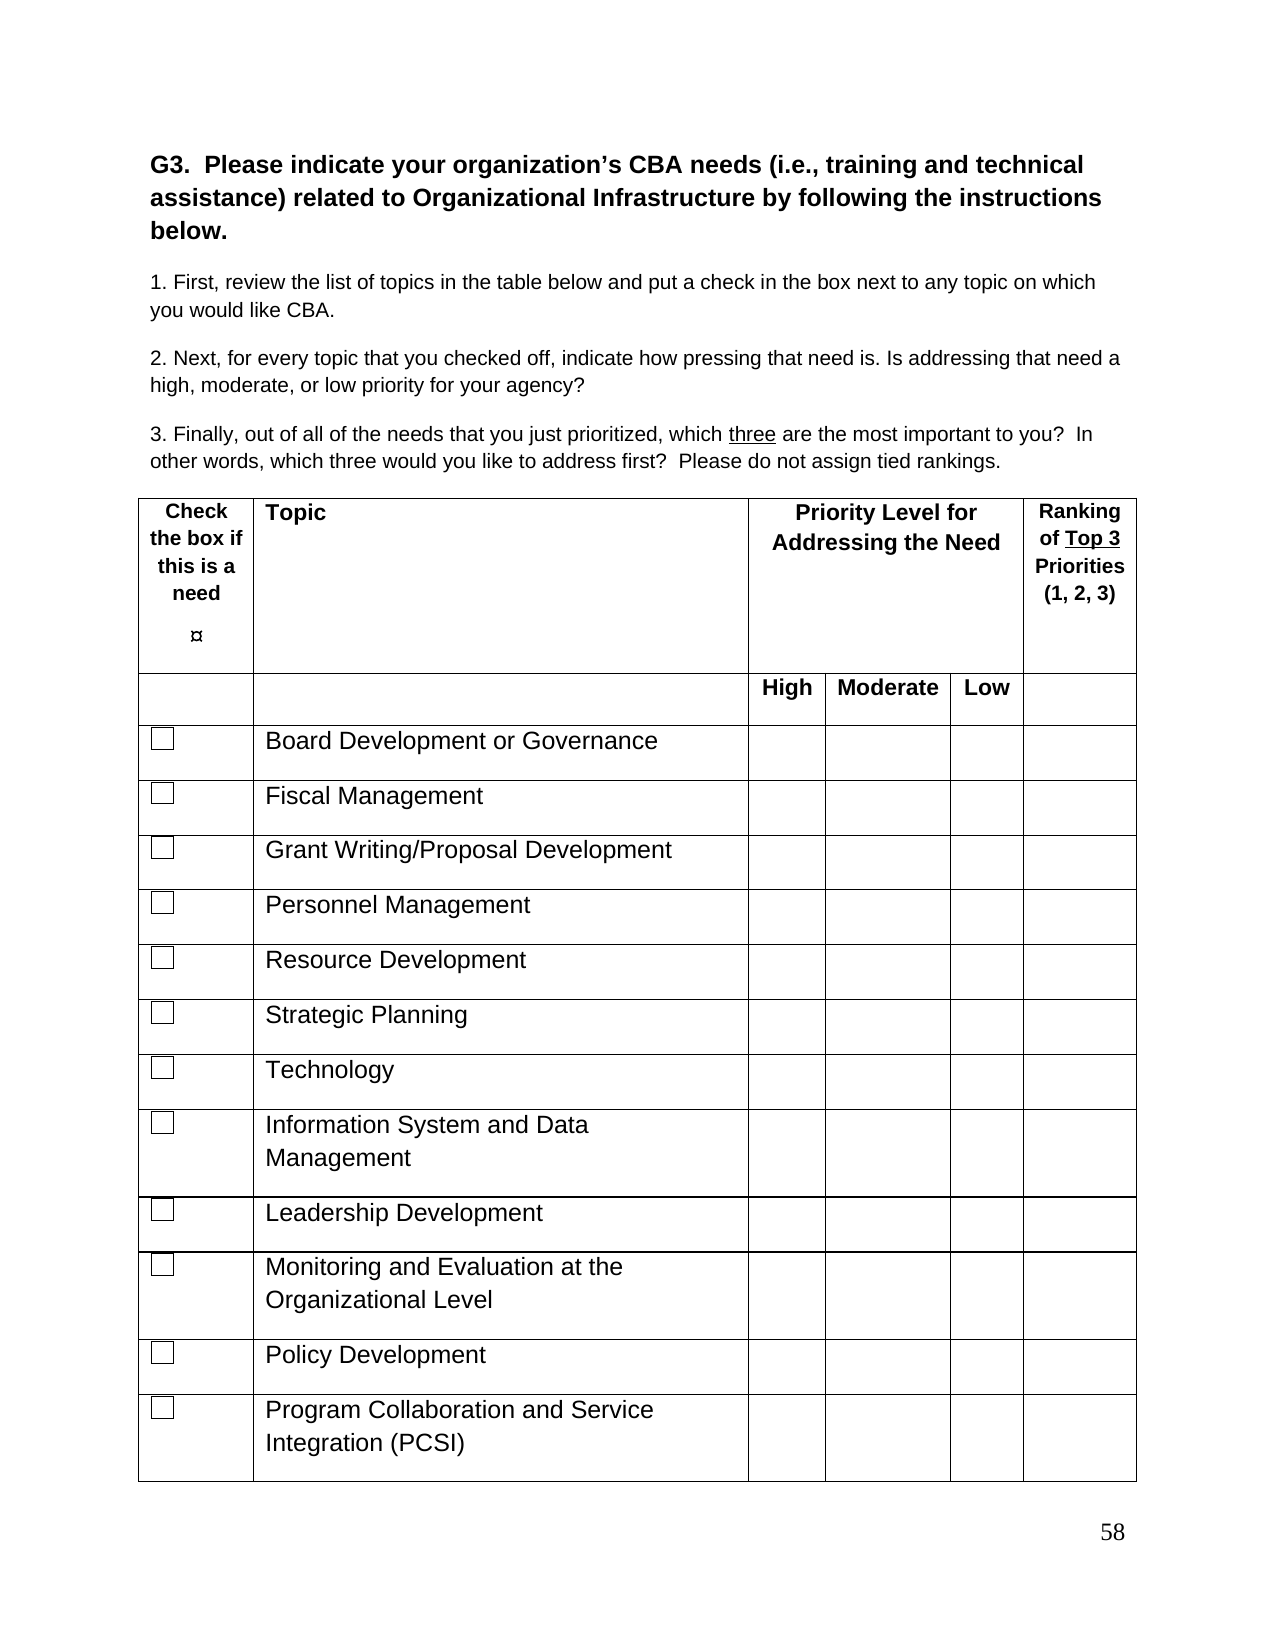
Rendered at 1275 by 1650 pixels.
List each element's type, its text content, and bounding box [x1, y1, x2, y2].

table_cell [749, 945, 825, 999]
table_cell [139, 1055, 253, 1109]
table_cell [951, 945, 1023, 999]
table_cell [1024, 890, 1136, 944]
table_cell [1024, 726, 1136, 779]
table_cell [826, 726, 950, 779]
table_cell [139, 1340, 253, 1394]
table_cell Policy Development [254, 1340, 748, 1394]
table_cell [826, 1198, 950, 1251]
table_cell [749, 836, 825, 889]
table_cell [749, 1198, 825, 1251]
text 2. Next, for every topic that you checked off, indicate how pressing that need is. Is addressing that need a high, moderate, or low priority for your agency? [150, 346, 1125, 397]
table_cell [951, 781, 1023, 834]
table_cell [951, 1055, 1023, 1109]
table_cell [951, 1110, 1023, 1196]
table_cell Leadership Development [254, 1198, 748, 1251]
table_cell [951, 890, 1023, 944]
table_cell [826, 781, 950, 834]
text G3. Please indicate your organization’s CBA needs (i.e., training and technical assistance) related to Organizational Infrastructure by following the instructions below. [150, 150, 1125, 245]
table_cell [749, 1340, 825, 1394]
table_cell [749, 1110, 825, 1196]
table_cell [1024, 1395, 1136, 1481]
table_cell Grant Writing/Proposal Development [254, 836, 748, 889]
table_cell [749, 1000, 825, 1054]
table_cell [1024, 1198, 1136, 1251]
table_cell Moderate [826, 674, 950, 725]
table_cell Technology [254, 1055, 748, 1109]
table_cell [139, 836, 253, 889]
table_header Priority Level for Addressing the Need [749, 499, 1023, 673]
table_cell [139, 1000, 253, 1054]
table_cell [1024, 1000, 1136, 1054]
table_cell [139, 1110, 253, 1196]
table_cell [826, 945, 950, 999]
table_cell [749, 1253, 825, 1339]
table_cell [139, 781, 253, 834]
table_cell [1024, 1340, 1136, 1394]
table_header Check the box if this is a need [139, 499, 253, 673]
table_cell [826, 836, 950, 889]
table_cell [139, 726, 253, 779]
table_cell Fiscal Management [254, 781, 748, 834]
table_cell [951, 1395, 1023, 1481]
table_cell [749, 890, 825, 944]
table_cell [139, 945, 253, 999]
table_cell Board Development or Governance [254, 726, 748, 779]
table_cell [951, 1198, 1023, 1251]
table_cell [1024, 674, 1136, 725]
table_cell [749, 1055, 825, 1109]
table_cell [951, 726, 1023, 779]
table_cell Low [951, 674, 1023, 725]
table_cell [1024, 781, 1136, 834]
table_cell [139, 674, 253, 725]
table_cell [139, 1198, 253, 1251]
table_cell [951, 1253, 1023, 1339]
table_cell Program Collaboration and Service Integration (PCSI) [254, 1395, 748, 1481]
table_cell [1024, 1055, 1136, 1109]
table_cell Personnel Management [254, 890, 748, 944]
table_header Topic [254, 499, 748, 673]
text 1. First, review the list of topics in the table below and put a check in the box next to any topic on which you would like CBA. [150, 270, 1125, 321]
table_cell [139, 1253, 253, 1339]
table_cell [826, 890, 950, 944]
table_cell [749, 1395, 825, 1481]
table_cell High [749, 674, 825, 725]
table_cell [749, 781, 825, 834]
table_header Ranking of Top 3 Priorities (1, 2, 3) [1024, 499, 1136, 673]
table_cell [1024, 1110, 1136, 1196]
text 3. Finally, out of all of the needs that you just prioritized, which three are the most important to you? In other words, which three would you like to address first? Please do not assign tied rankings. [150, 422, 1125, 473]
table_cell [951, 1340, 1023, 1394]
table_cell [951, 1000, 1023, 1054]
table_cell [951, 836, 1023, 889]
table_cell [826, 1110, 950, 1196]
table_cell [1024, 836, 1136, 889]
table_cell [826, 1000, 950, 1054]
table_cell Strategic Planning [254, 1000, 748, 1054]
table_cell [139, 1395, 253, 1481]
table_cell [826, 1340, 950, 1394]
table_cell [826, 1253, 950, 1339]
table_cell Monitoring and Evaluation at the Organizational Level [254, 1253, 748, 1339]
table_cell [749, 726, 825, 779]
table_cell [139, 890, 253, 944]
table_cell Information System and Data Management [254, 1110, 748, 1196]
table_cell [826, 1395, 950, 1481]
table_cell Resource Development [254, 945, 748, 999]
table_cell [1024, 945, 1136, 999]
table_cell [1024, 1253, 1136, 1339]
table_cell [826, 1055, 950, 1109]
table_cell [254, 674, 748, 725]
